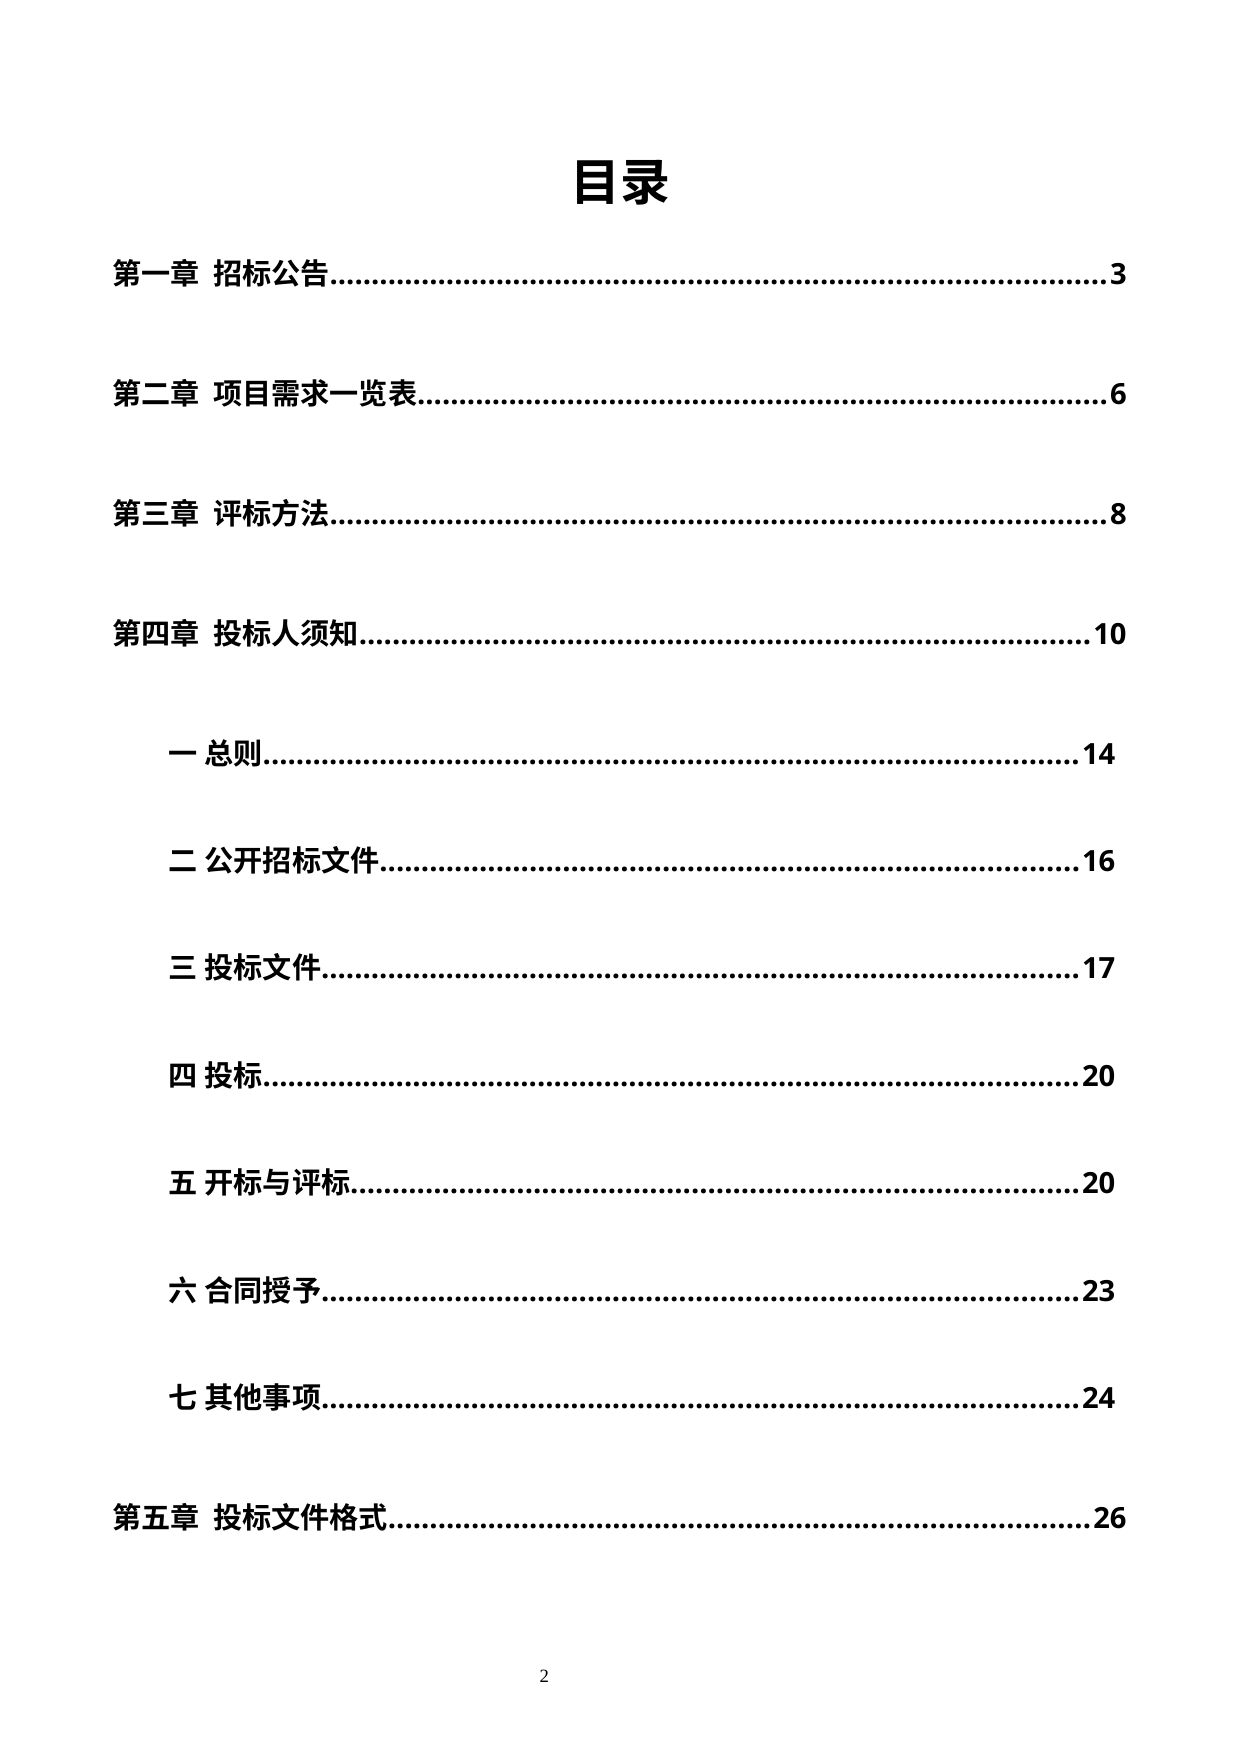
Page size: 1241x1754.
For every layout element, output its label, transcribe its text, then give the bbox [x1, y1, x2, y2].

text 一 总则 14 [156, 719, 1128, 784]
text 二 公开招标文件 16 [156, 826, 1128, 891]
text 第二章 项目需求一览表 6 [112, 359, 1128, 424]
text 第三章 评标方法 8 [112, 479, 1128, 544]
text 第一章 招标公告 3 [112, 239, 1128, 304]
text 四 投标 20 [156, 1041, 1128, 1106]
text 三 投标文件 17 [156, 934, 1128, 999]
text 五 开标与评标 20 [156, 1149, 1128, 1214]
text 六 合同授予 23 [156, 1256, 1128, 1321]
text 七 其他事项 24 [156, 1363, 1128, 1428]
text 第四章 投标人须知 10 [112, 599, 1128, 664]
text 目录 [112, 129, 1128, 227]
text 第五章 投标文件格式 26 [112, 1483, 1128, 1548]
